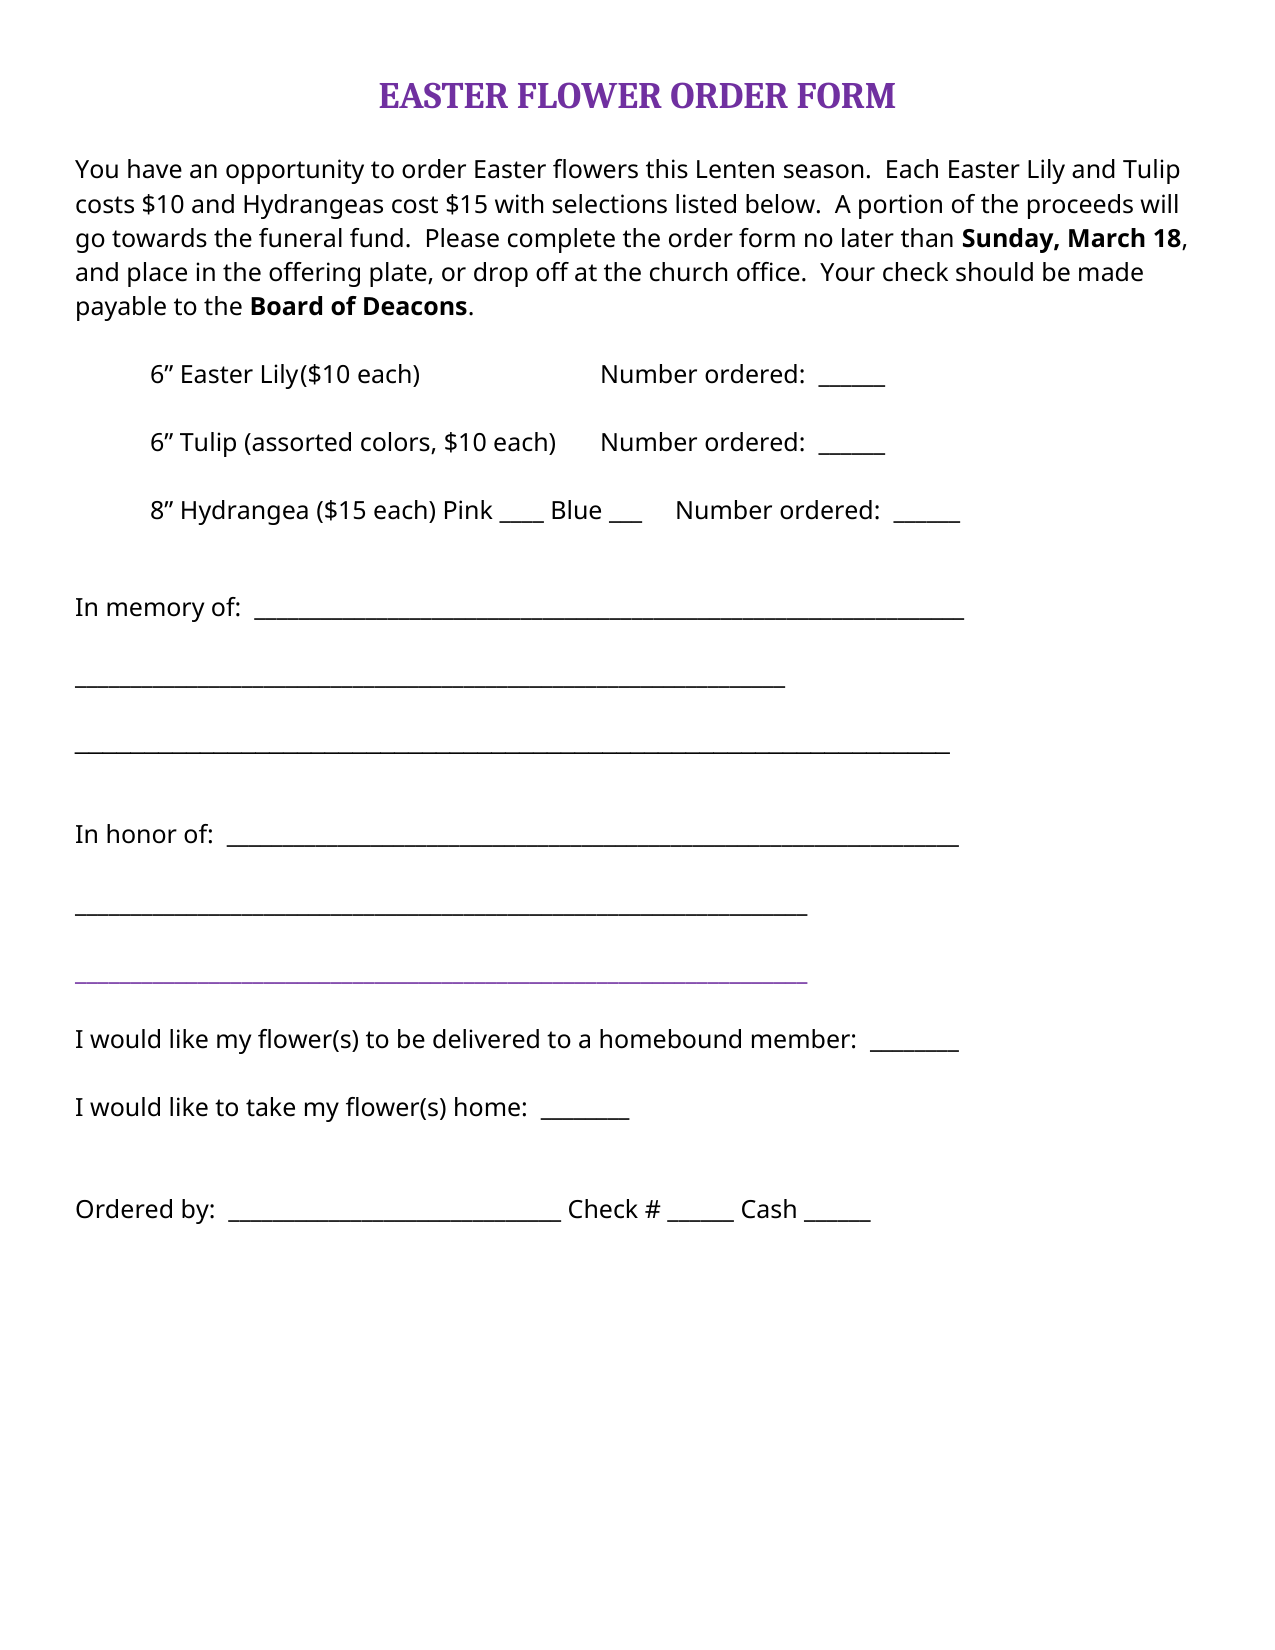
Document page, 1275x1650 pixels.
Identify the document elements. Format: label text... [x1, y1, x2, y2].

text _______________________________________________________________ [75, 726, 1200, 755]
text 6” Tulip (assorted colors, $10 each) Number ordered: ______ [75, 425, 1200, 459]
text EASTER FLOWER ORDER FORM [75, 75, 1200, 118]
text Ordered by: ______________________________ Check # ______ Cash ______ [75, 1192, 1200, 1226]
text __________________________________________________________________ [75, 885, 1200, 919]
text You have an opportunity to order Easter flowers this Lenten season. Each Easter Lily and Tulip costs $10 and Hydrangeas cost $15 with selections listed below. A portion of the proceeds will go towards the funeral fund. Please complete the order form no later than Sunday, March 18, and place in the offering plate, or drop off at the church office. Your check should be made payable to the Board of Deacons. [75, 152, 1200, 322]
text 6” Easter Lily ($10 each) Number ordered: ______ [75, 357, 1200, 391]
text ________________________________________________________________ [75, 658, 1200, 692]
text I would like to take my flower(s) home: ________ [75, 1089, 1200, 1124]
text In honor of: __________________________________________________________________ [75, 817, 1200, 851]
text __________________________________________________________________ [75, 953, 1200, 987]
text 8” Hydrangea ($15 each) Pink ____ Blue ___ Number ordered: ______ [75, 493, 1200, 527]
text I would like my flower(s) to be delivered to a homebound member: ________ [75, 1021, 1200, 1056]
text In memory of: ________________________________________________________________ [75, 590, 1200, 624]
